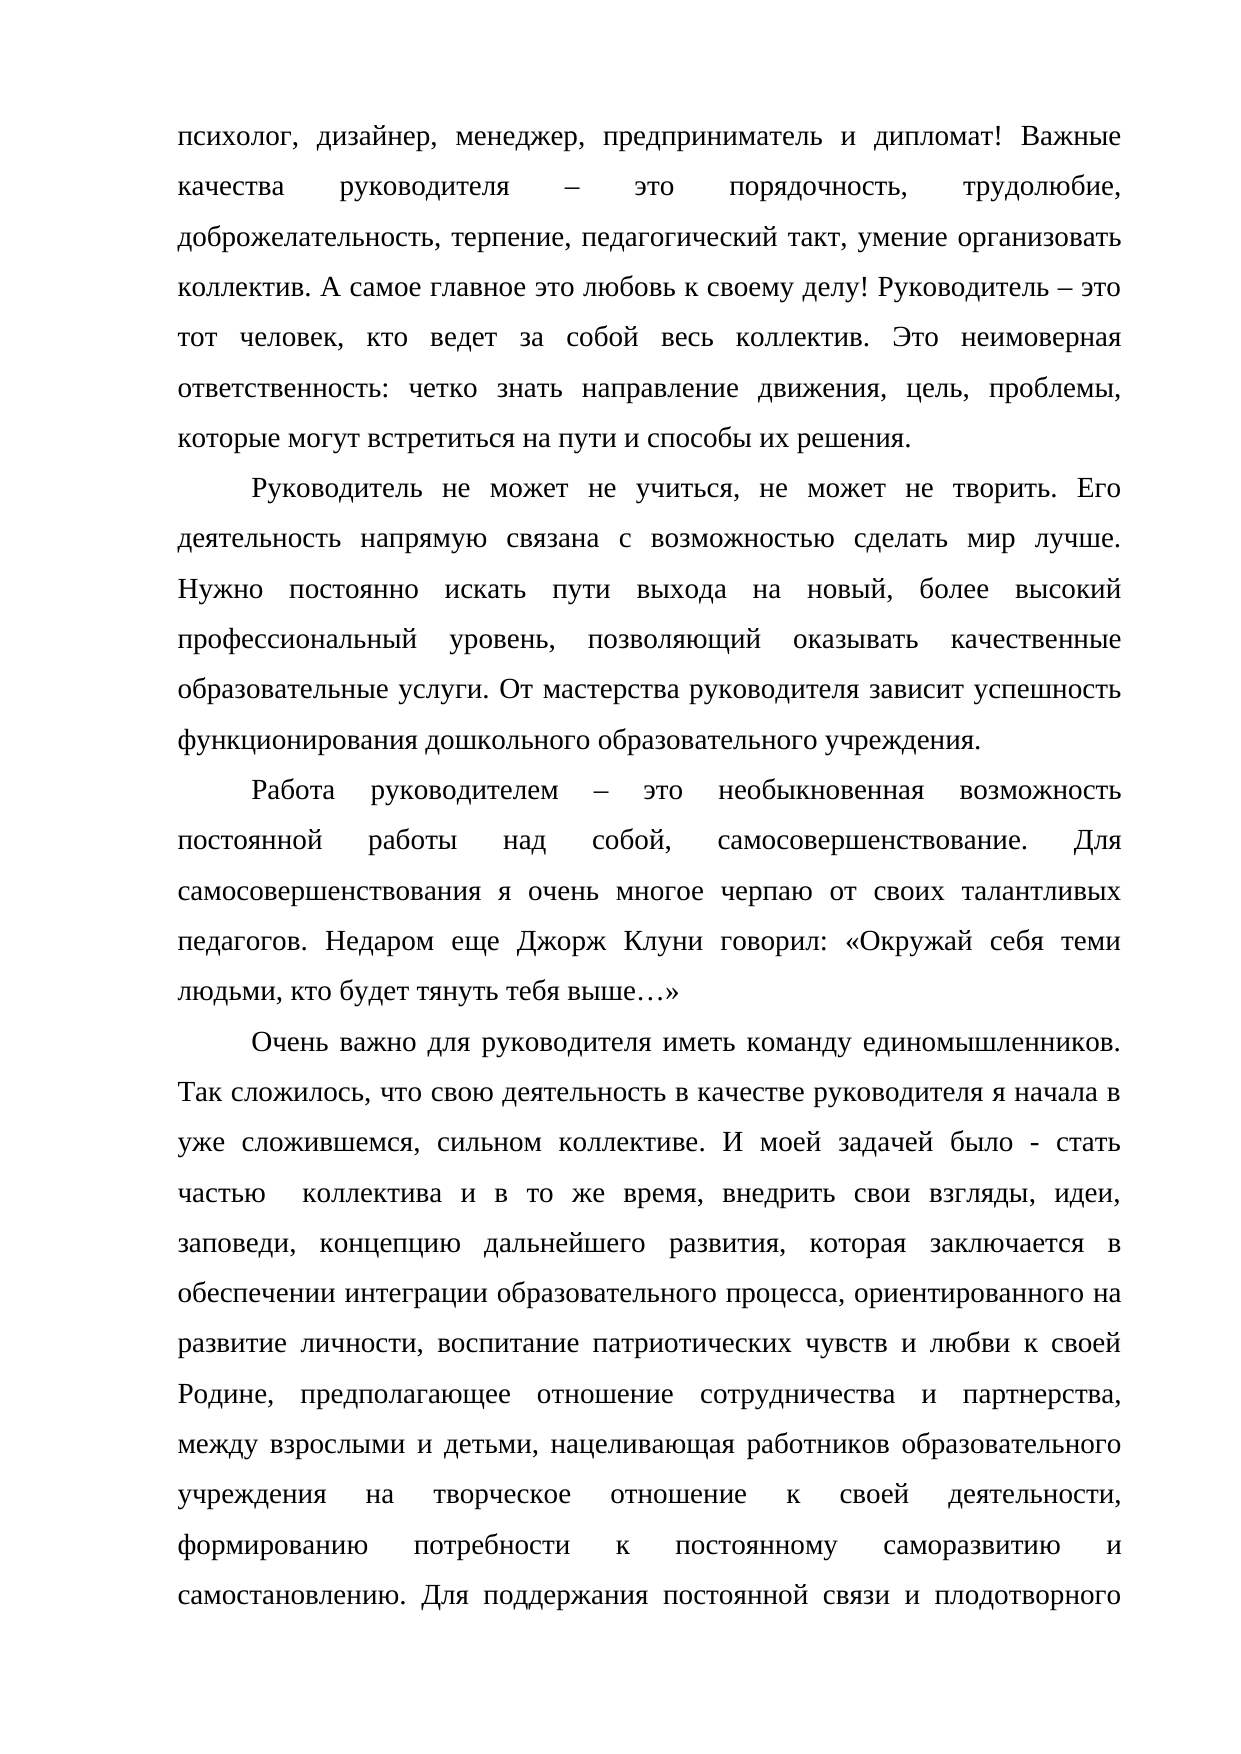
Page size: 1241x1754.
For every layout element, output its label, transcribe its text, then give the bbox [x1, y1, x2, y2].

text Руководитель не может не учиться, не может не творить. Его деятельность напрямую связана с возможностью сделать мир лучше. Нужно постоянно искать пути выхода на новый, более высокий профессиональный уровень, позволяющий оказывать качественные образовательные услуги. От мастерства руководителя зависит успешность функционирования дошкольного образовательного учреждения. [177, 470, 1122, 755]
text Работа руководителем – это необыкновенная возможность постоянной работы над собой, самосовершенствование. Для самосовершенствования я очень многое черпаю от своих талантливых педагогов. Недаром еще Джорж Клуни говорил: «Окружай себя теми людьми, кто будет тянуть тебя выше…» [177, 772, 1122, 1007]
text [177, 118, 1122, 453]
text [177, 1024, 1122, 1611]
